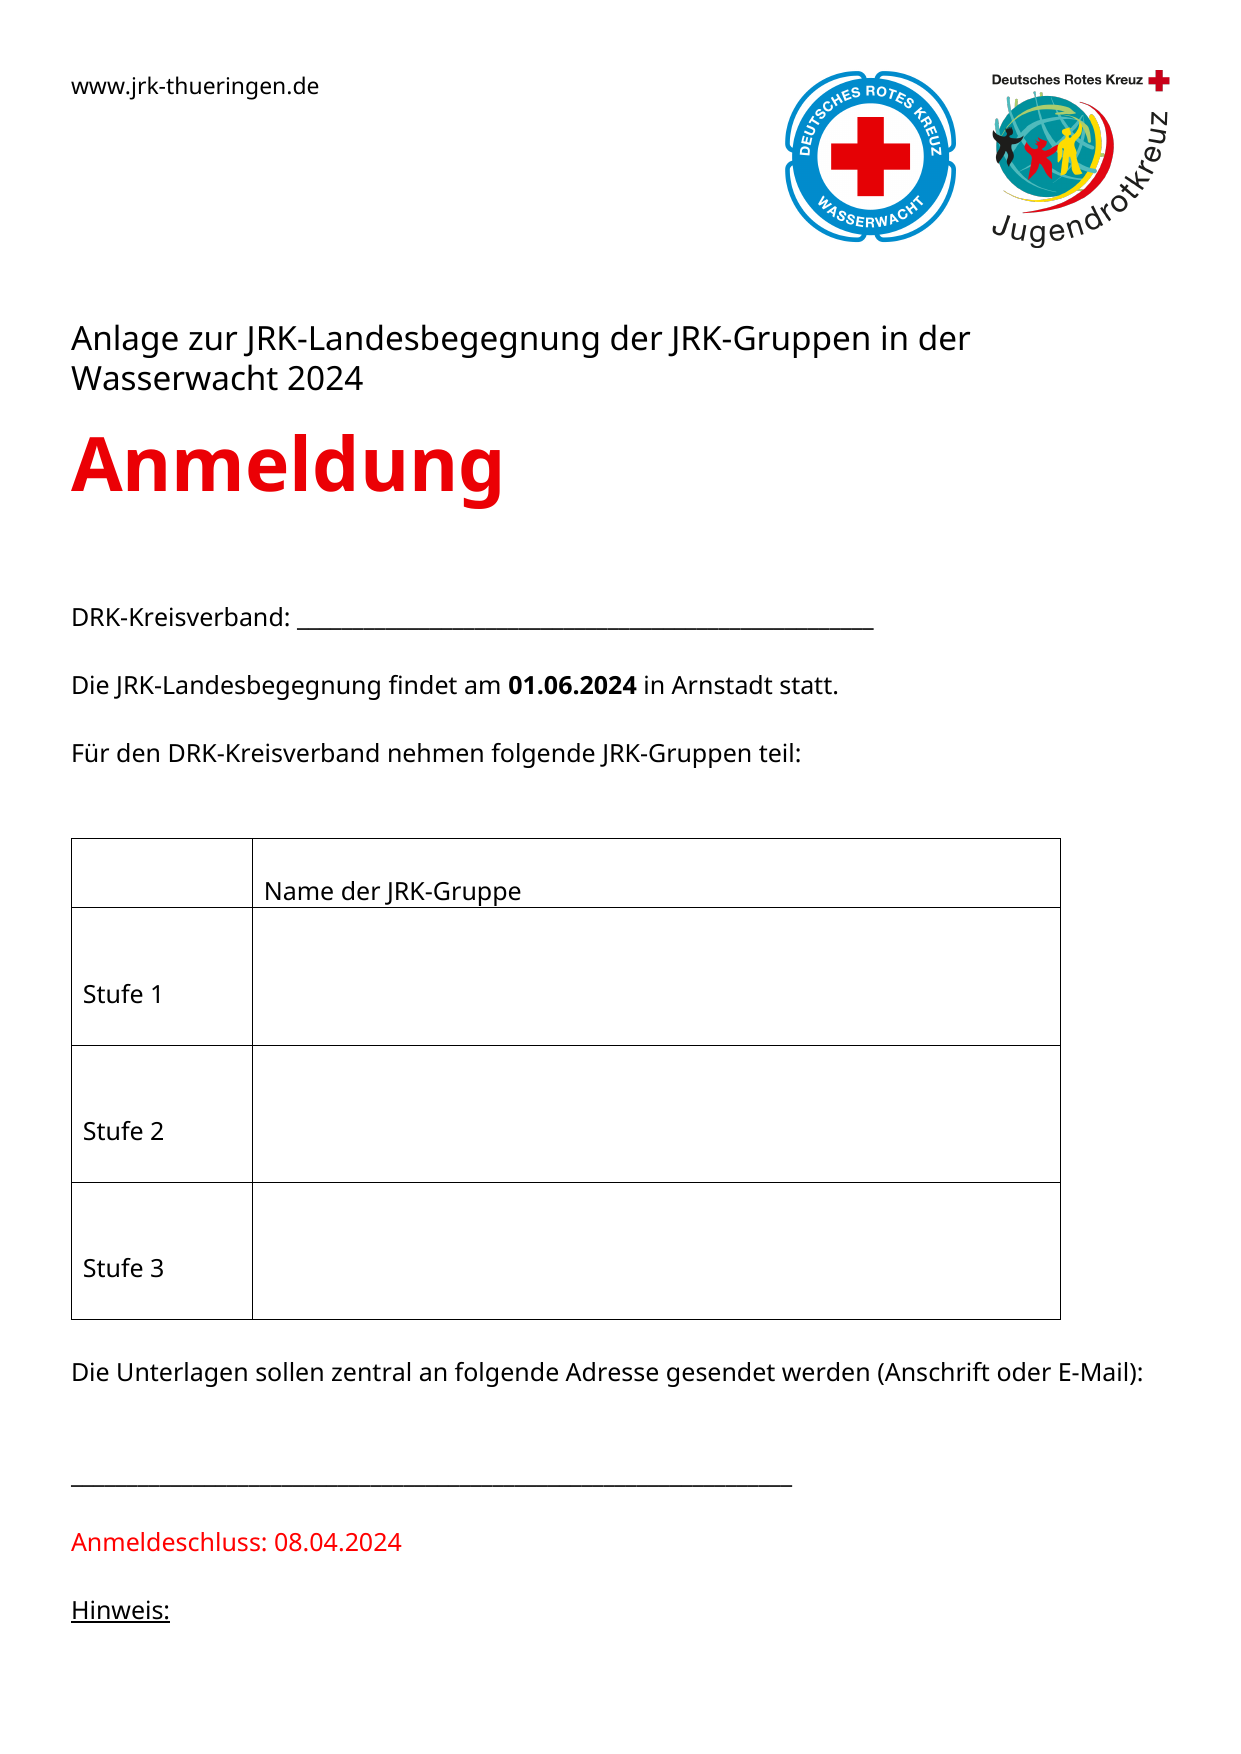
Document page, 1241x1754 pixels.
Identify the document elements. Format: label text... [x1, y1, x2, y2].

text _________________________________________________________________ [71, 1456, 1169, 1490]
text Die JRK-Landesbegegnung findet am 01.06.2024 in Arnstadt statt. [71, 668, 1169, 702]
table_cell [253, 1183, 1060, 1319]
picture [992, 70, 1170, 248]
text DRK-Kreisverband: ____________________________________________________ [71, 599, 1169, 634]
picture [891, 215, 896, 223]
text Anmeldung [71, 419, 1169, 599]
table_header Name der JRK-Gruppe [253, 839, 1060, 907]
picture [867, 218, 873, 226]
table_header [72, 839, 252, 907]
picture [881, 167, 951, 237]
picture [927, 100, 951, 146]
text Anlage zur JRK-Landesbegegnung der JRK-Gruppen in der Wasserwacht 2024 [71, 319, 1169, 399]
table_cell [253, 1046, 1060, 1182]
picture [783, 100, 958, 244]
text Die Unterlagen sollen zentral an folgende Adresse gesendet werden (Anschrift oder E-Mail): [71, 1354, 1169, 1388]
picture [790, 100, 814, 146]
picture [819, 200, 828, 208]
picture [818, 104, 923, 209]
table_cell Stufe 3 [72, 1183, 252, 1319]
picture [877, 218, 886, 226]
text Anmeldeschluss: 08.04.2024 [71, 1524, 1169, 1558]
table_cell Stufe 2 [72, 1046, 252, 1182]
picture [829, 207, 836, 216]
text Für den DRK-Kreisverband nehmen folgende JRK-Gruppen teil: [71, 736, 1169, 770]
table_cell Stufe 1 [72, 908, 252, 1044]
text www.jrk-thueringen.de [71, 71, 1169, 100]
picture [790, 168, 860, 237]
table_cell [253, 908, 1060, 1044]
text Hinweis: [71, 1593, 1169, 1627]
